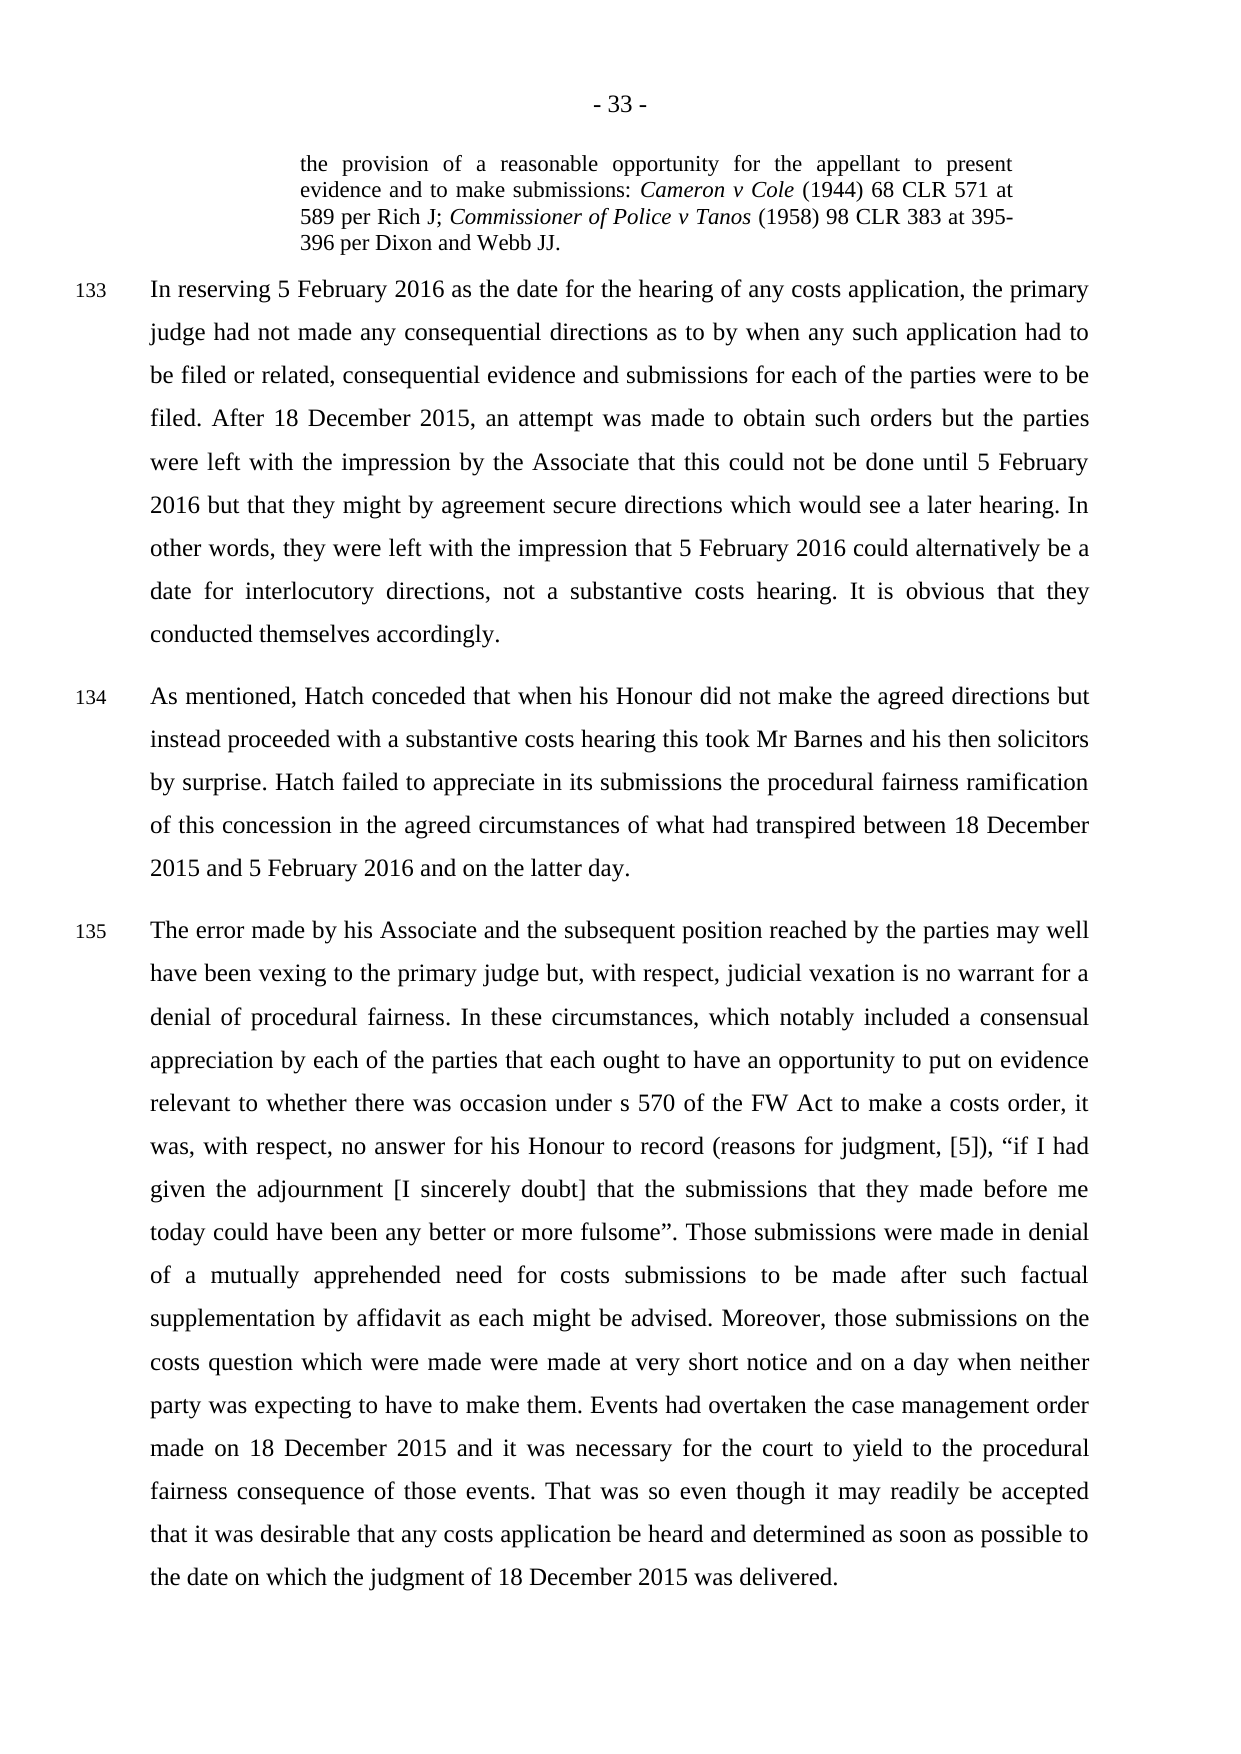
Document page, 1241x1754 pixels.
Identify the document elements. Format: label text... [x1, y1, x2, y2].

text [227, 150, 1013, 255]
text In reserving 5 February 2016 as the date for the hearing of any costs application, the primary judge had not made any consequential directions as to by when any such application had to be filed or related, consequential evidence and submissions for each of the parties were to be filed. After 18 December 2015, an attempt was made to obtain such orders but the parties were left with the impression by the Associate that this could not be done until 5 February 2016 but that they might by agreement secure directions which would see a later hearing. In other words, they were left with the impression that 5 February 2016 could alternatively be a date for interlocutory directions, not a substantive costs hearing. It is obvious that they conducted themselves accordingly. [75, 274, 1090, 648]
text As mentioned, Hatch conceded that when his Honour did not make the agreed directions but instead proceeded with a substantive costs hearing this took Mr Barnes and his then solicitors by surprise. Hatch failed to appreciate in its submissions the procedural fairness ramification of this concession in the agreed circumstances of what had transpired between 18 December 2015 and 5 February 2016 and on the latter day. [75, 681, 1090, 882]
text The error made by his Associate and the subsequent position reached by the parties may well have been vexing to the primary judge but, with respect, judicial vexation is no warrant for a denial of procedural fairness. In these circumstances, which notably included a consensual appreciation by each of the parties that each ought to have an opportunity to put on evidence relevant to whether there was occasion under s 570 of the FW Act to make a costs order, it was, with respect, no answer for his Honour to record (reasons for judgment, [5]), “if I had given the adjournment [I sincerely doubt] that the submissions that they made before me today could have been any better or more fulsome”. Those submissions were made in denial of a mutually apprehended need for costs submissions to be made after such factual supplementation by affidavit as each might be advised. Moreover, those submissions on the costs question which were made were made at very short notice and on a day when neither party was expecting to have to make them. Events had overtaken the case management order made on 18 December 2015 and it was necessary for the court to yield to the procedural fairness consequence of those events. That was so even though it may readily be accepted that it was desirable that any costs application be heard and determined as soon as possible to the date on which the judgment of 18 December 2015 was delivered. [75, 915, 1090, 1591]
